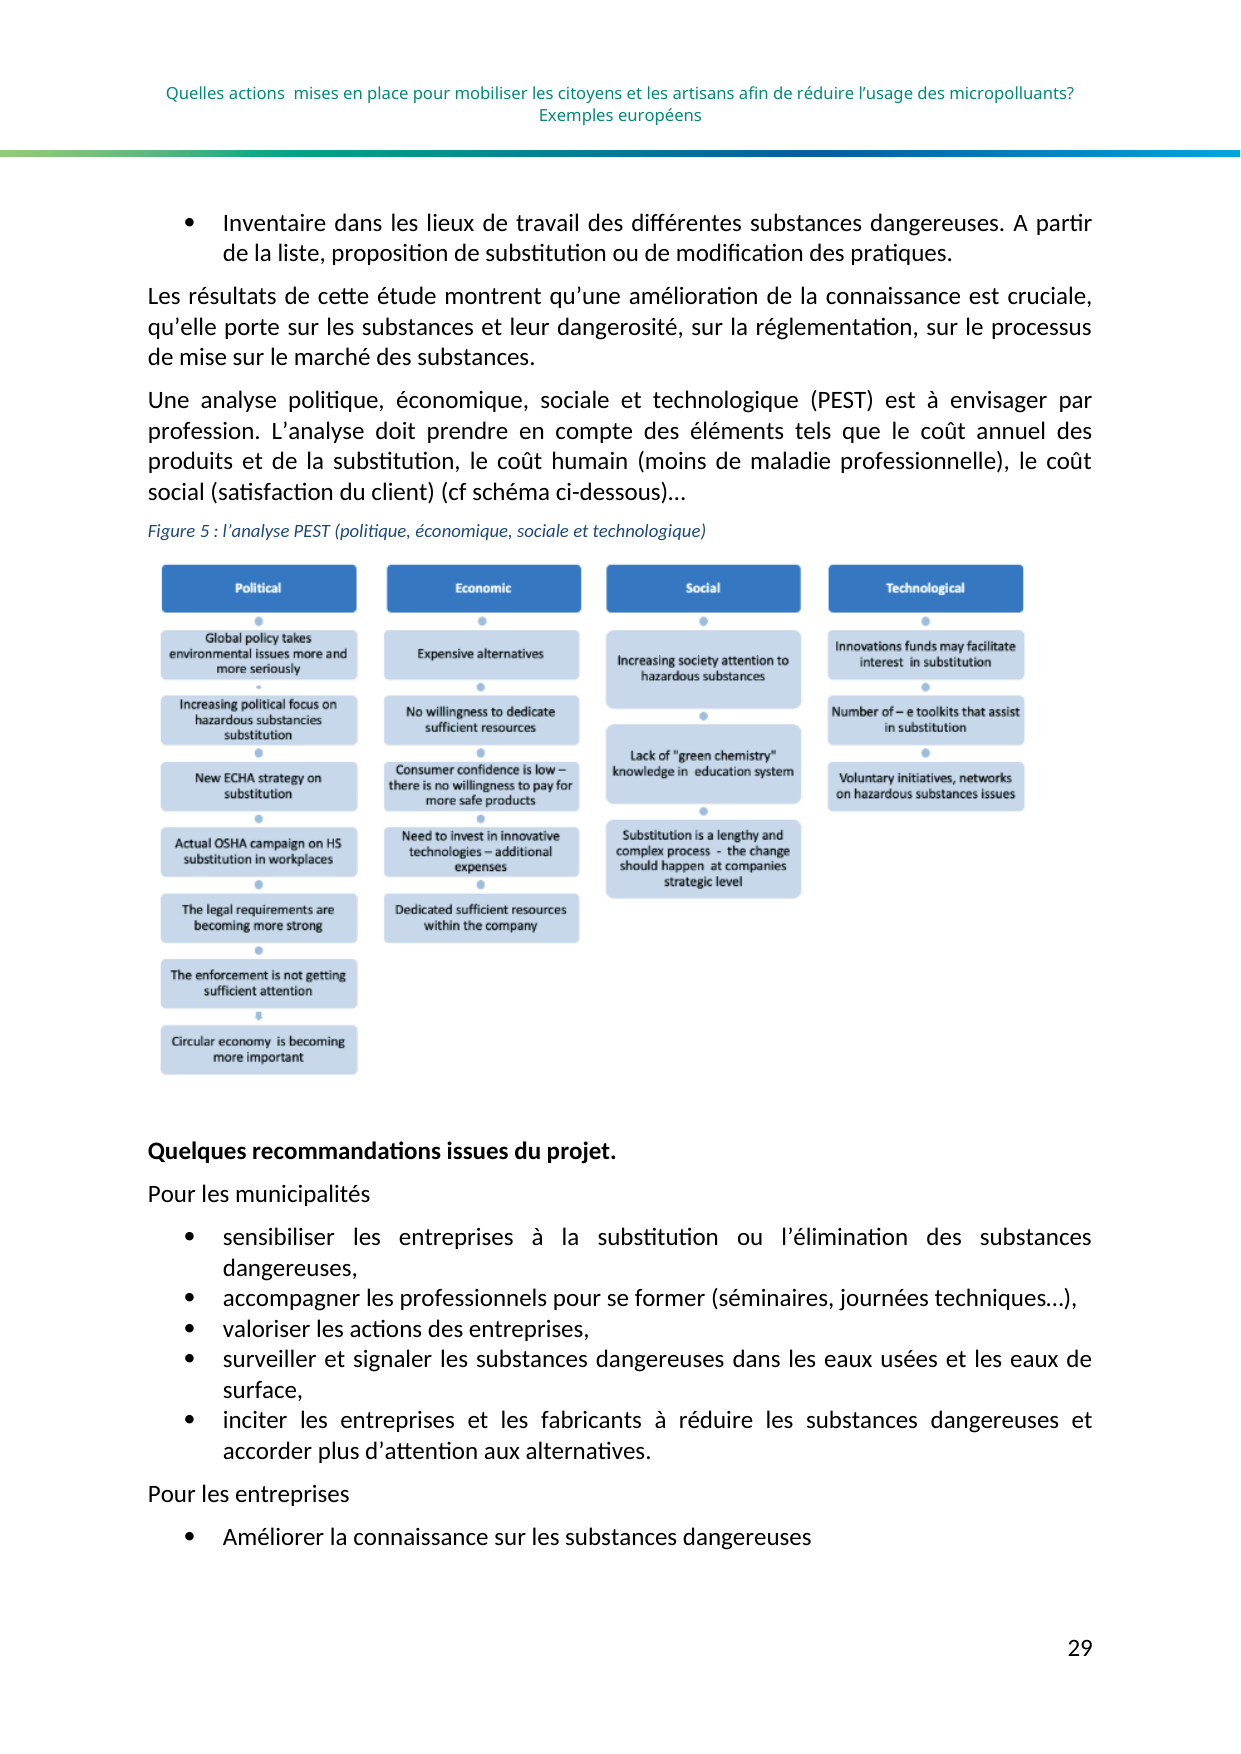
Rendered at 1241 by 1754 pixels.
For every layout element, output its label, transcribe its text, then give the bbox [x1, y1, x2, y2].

text Figure 5 : l’analyse PEST (politique, économique, sociale et technologique) [148, 519, 1092, 542]
picture [756, 150, 939, 157]
text Pour les municipalités [148, 1178, 1092, 1209]
text Une analyse politique, économique, sociale et technologique (PEST) est à envisager par profession. L’analyse doit prendre en compte des éléments tels que le coût annuel des produits et de la substitution, le coût humain (moins de maladie professionnelle), le coût social (satisfaction du client) (cf schéma ci-dessous)… [148, 384, 1092, 506]
list inciter les entreprises et les fabricants à réduire les substances dangereuses et accorder plus d’attention aux alternatives. [185, 1405, 1092, 1466]
text Pour les entreprises [148, 1478, 1092, 1509]
picture [147, 554, 1060, 1081]
text Quelques recommandations issues du projet. [148, 1136, 1092, 1166]
picture [0, 150, 607, 157]
list valoriser les actions des entreprises, [185, 1313, 1092, 1344]
list surveiller et signaler les substances dangereuses dans les eaux usées et les eaux de surface, [185, 1344, 1092, 1405]
list sensibiliser les entreprises à la substitution ou l’élimination des substances dangereuses, [185, 1222, 1092, 1283]
list accompagner les professionnels pour se former (séminaires, journées techniques…), [185, 1283, 1092, 1313]
list Inventaire dans les lieux de travail des différentes substances dangereuses. A partir de la liste, proposition de substitution ou de modification des pratiques. [185, 207, 1092, 268]
list Améliorer la connaissance sur les substances dangereuses [185, 1521, 1092, 1552]
text Les résultats de cette étude montrent qu’une amélioration de la connaissance est cruciale, qu’elle porte sur les substances et leur dangerosité, sur la réglementation, sur le processus de mise sur le marché des substances. [148, 280, 1092, 372]
